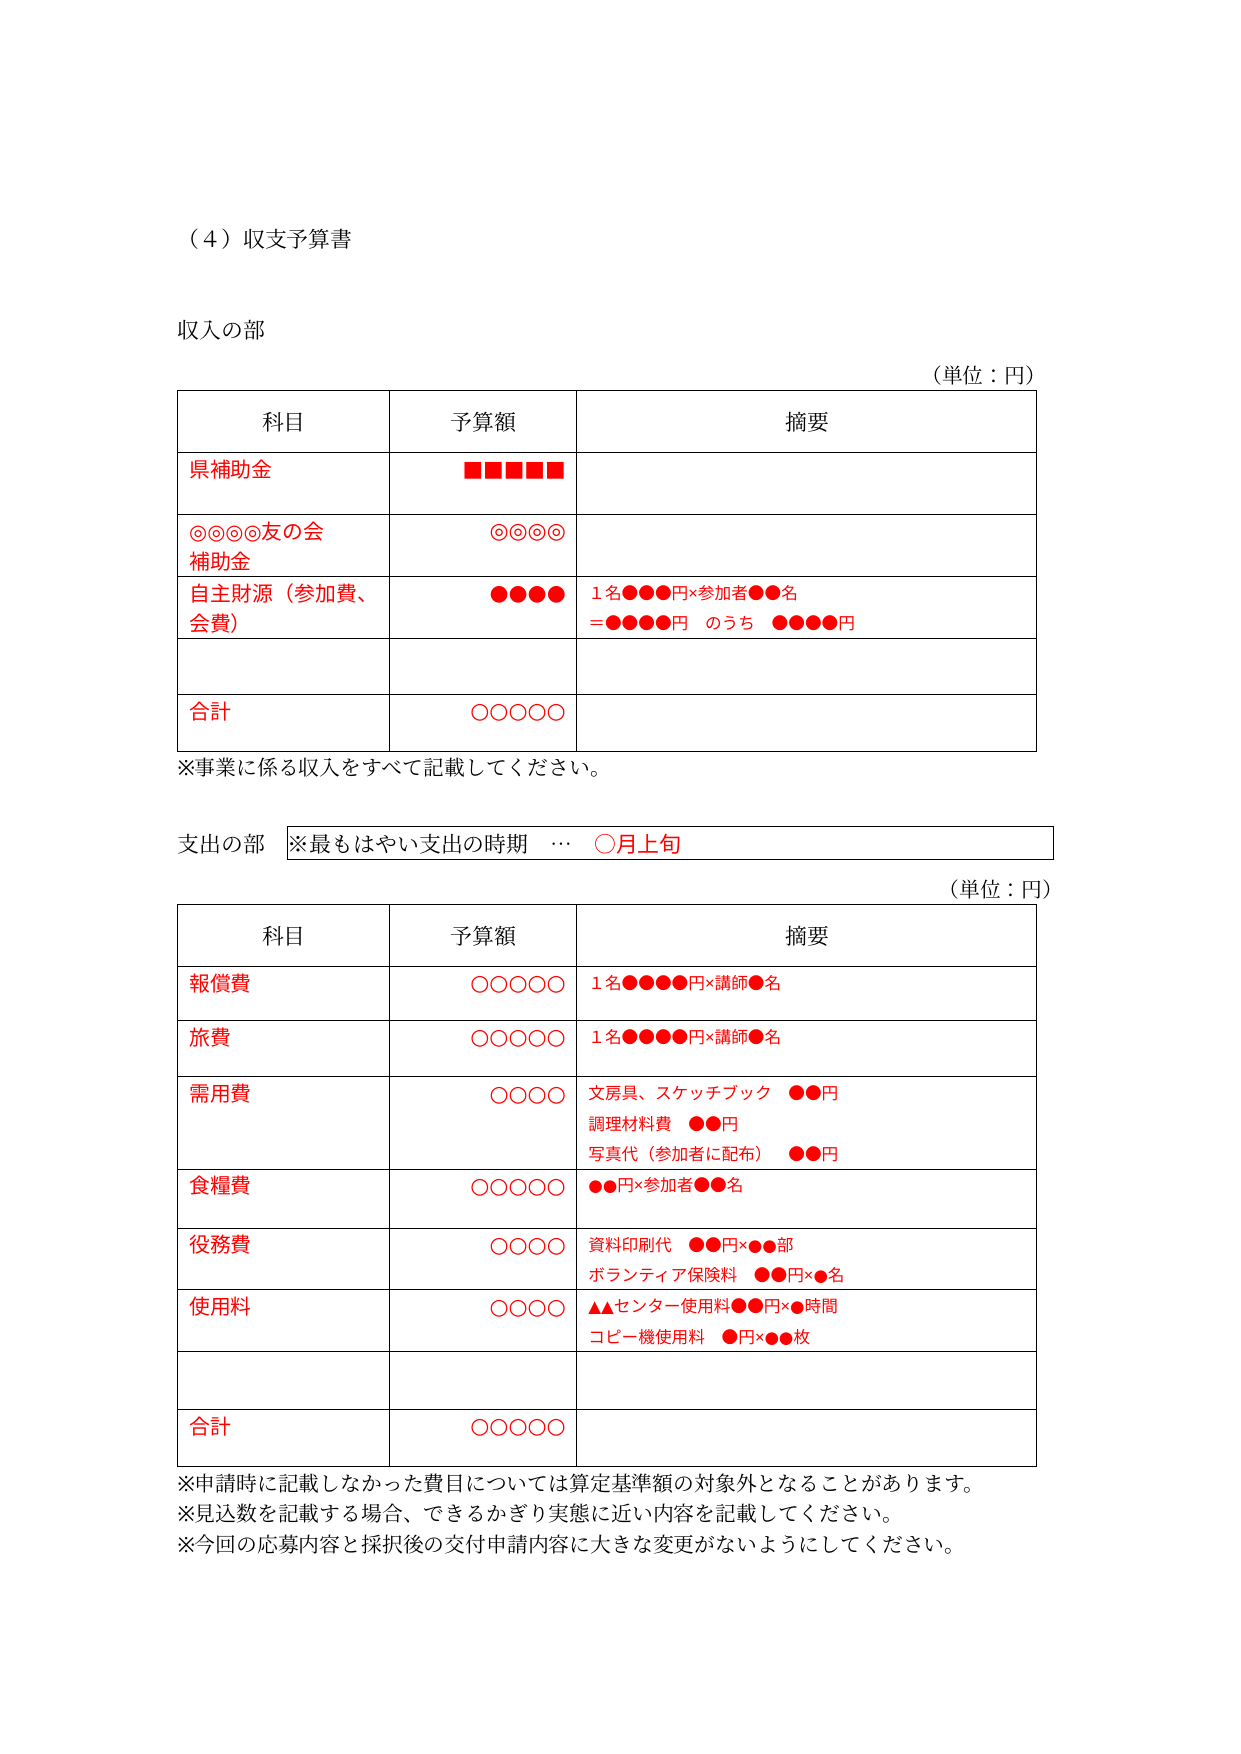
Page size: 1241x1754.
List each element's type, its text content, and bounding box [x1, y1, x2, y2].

table_cell [390, 639, 576, 694]
table_cell [178, 639, 389, 694]
table_cell 報償費 [178, 967, 389, 1019]
table_cell ◎◎◎◎友の会 補助金 [178, 515, 389, 576]
table_cell 自主財源（参加費、会費） [178, 577, 389, 638]
table_cell 合計 [178, 1410, 389, 1466]
text （単位：円） [177, 359, 1063, 390]
text （４）収支予算書 [177, 207, 1063, 268]
table_cell ○○○○○ [390, 1021, 576, 1076]
table_cell ○○○○ [390, 1290, 576, 1351]
table_cell ■■■■■ [390, 453, 576, 514]
text ※見込数を記載する場合、できるかぎり実態に近い内容を記載してください。 [177, 1498, 1063, 1528]
table_cell [577, 695, 1036, 751]
table_cell ○○○○○ [390, 967, 576, 1019]
table_header 摘要 [577, 391, 1036, 452]
table_cell 需用費 [178, 1077, 389, 1168]
table_cell １名●●●円×参加者●●名 ＝●●●●円 のうち ●●●●円 [577, 577, 1036, 638]
table_cell [577, 1352, 1036, 1409]
table_cell [577, 639, 1036, 694]
text ※今回の応募内容と採択後の交付申請内容に大きな変更がないようにしてください。 [177, 1528, 1063, 1558]
text 収入の部 [177, 299, 1063, 359]
text ※事業に係る収入をすべて記載してください。 [177, 752, 1063, 782]
table_cell 食糧費 [178, 1170, 389, 1227]
table_header 科目 [178, 905, 389, 966]
table_header 予算額 [390, 905, 576, 966]
table_cell １名●●●●円×講師●名 [577, 1021, 1036, 1076]
table_cell 資料印刷代 ●●円×●●部 ボランティア保険料 ●●円×●名 [577, 1229, 1036, 1289]
table_cell 役務費 [178, 1229, 389, 1289]
table_cell ●●●● [390, 577, 576, 638]
table_cell 合計 [178, 695, 389, 751]
text ※申請時に記載しなかった費目については算定基準額の対象外となることがあります。 [177, 1467, 1063, 1498]
table_cell [577, 515, 1036, 576]
text （単位：円） [177, 873, 1063, 904]
table_cell [178, 1352, 389, 1409]
table_cell ○○○○ [390, 1077, 576, 1168]
table_cell [577, 1410, 1036, 1466]
text 支出の部 ※最もはやい支出の時期 … ○月上旬 [177, 812, 1063, 873]
table_header 予算額 [390, 391, 576, 452]
table_cell 旅費 [178, 1021, 389, 1076]
table_cell ●●円×参加者●●名 [577, 1170, 1036, 1227]
table_cell 文房具、スケッチブック ●●円 調理材料費 ●●円 写真代（参加者に配布） ●●円 [577, 1077, 1036, 1168]
table_cell ▲▲センター使用料●●円×●時間 コピー機使用料 ●円×●●枚 [577, 1290, 1036, 1351]
table_cell ○○○○ [390, 1229, 576, 1289]
table_cell [390, 1352, 576, 1409]
table_cell [577, 453, 1036, 514]
table_cell 県補助金 [178, 453, 389, 514]
table_cell 使用料 [178, 1290, 389, 1351]
table_cell ◎◎◎◎ [390, 515, 576, 576]
table_cell ○○○○○ [390, 695, 576, 751]
table_cell ○○○○○ [390, 1170, 576, 1227]
table_header 摘要 [577, 905, 1036, 966]
table_cell １名●●●●円×講師●名 [577, 967, 1036, 1019]
table_header 科目 [178, 391, 389, 452]
table_cell ○○○○○ [390, 1410, 576, 1466]
